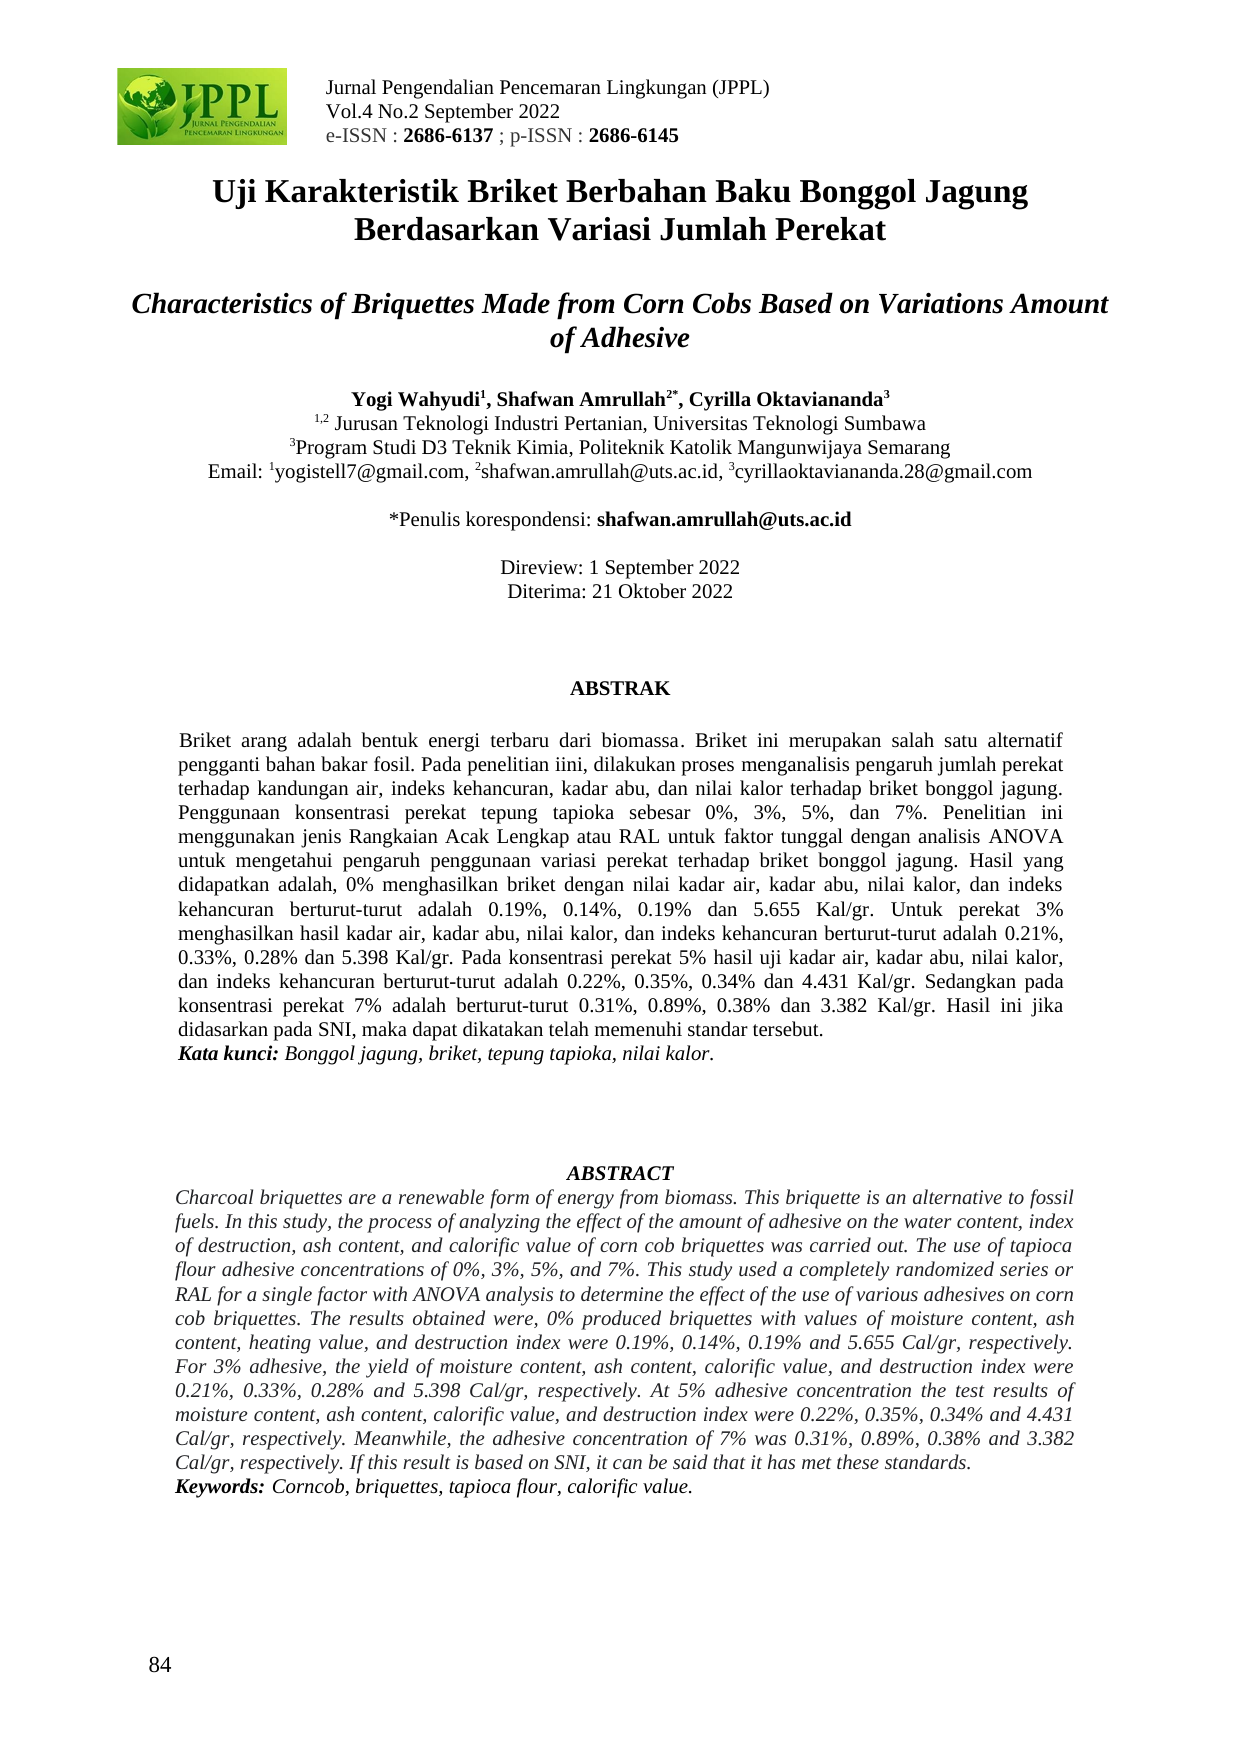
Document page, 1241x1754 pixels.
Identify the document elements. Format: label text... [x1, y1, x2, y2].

text *Penulis korespondensi: shafwan.amrullah@uts.ac.id [119, 507, 1121, 531]
text Uji Karakteristik Briket Berbahan Baku Bonggol Jagung Berdasarkan Variasi Jumlah Perekat [119, 171, 1121, 248]
picture [117, 68, 287, 145]
text Kata kunci: Bonggol jagung, briket, tepung tapioka, nilai kalor. [119, 1041, 1062, 1065]
text Keywords: Corncob, briquettes, tapioca flour, calorific value. [175, 1474, 1121, 1498]
list Briket arang adalah bentuk energi terbaru dari biomassa. Briket ini merupakan salah satu alternatif pengganti bahan bakar fosil. Pada penelitian iini, dilakukan proses menganalisis pengaruh jumlah perekat terhadap kandungan air, indeks kehancuran, kadar abu, dan nilai kalor terhadap briket bonggol jagung. Penggunaan konsentrasi perekat tepung tapioka sebesar 0%, 3%, 5%, dan 7%. Penelitian ini menggunakan jenis Rangkaian Acak Lengkap atau RAL untuk faktor tunggal dengan analisis ANOVA untuk mengetahui pengaruh penggunaan variasi perekat terhadap briket bonggol jagung. Hasil yang didapatkan adalah, 0% menghasilkan briket dengan nilai kadar air, kadar abu, nilai kalor, dan indeks kehancuran berturut-turut adalah 0.19%, 0.14%, 0.19% dan 5.655 Kal/gr. Untuk perekat 3% menghasilkan hasil kadar air, kadar abu, nilai kalor, dan indeks kehancuran berturut-turut adalah 0.21%, 0.33%, 0.28% dan 5.398 Kal/gr. Pada konsentrasi perekat 5% hasil uji kadar air, kadar abu, nilai kalor, dan indeks kehancuran berturut-turut adalah 0.22%, 0.35%, 0.34% dan 4.431 Kal/gr. Sedangkan pada konsentrasi perekat 7% adalah berturut-turut 0.31%, 0.89%, 0.38% dan 3.382 Kal/gr. Hasil ini jika didasarkan pada SNI, maka dapat dikatakan telah memenuhi standar tersebut. [178, 728, 1064, 1041]
text Charcoal briquettes are a renewable form of energy from biomass. This briquette is an alternative to fossil fuels. In this study, the process of analyzing the effect of the amount of adhesive on the water content, index of destruction, ash content, and calorific value of corn cob briquettes was carried out. The use of tapioca flour adhesive concentrations of 0%, 3%, 5%, and 7%. This study used a completely randomized series or RAL for a single factor with ANOVA analysis to determine the effect of the use of various adhesives on corn cob briquettes. The results obtained were, 0% produced briquettes with values ​​of moisture content, ash content, heating value, and destruction index were 0.19%, 0.14%, 0.19% and 5.655 Cal/gr, respectively. For 3% adhesive, the yield of moisture content, ash content, calorific value, and destruction index were 0.21%, 0.33%, 0.28% and 5.398 Cal/gr, respectively. At 5% adhesive concentration the test results of moisture content, ash content, calorific value, and destruction index were 0.22%, 0.35%, 0.34% and 4.431 Cal/gr, respectively. Meanwhile, the adhesive concentration of 7% was 0.31%, 0.89%, 0.38% and 3.382 Cal/gr, respectively. If this result is based on SNI, it can be said that it has met these standards. [175, 1185, 1075, 1474]
text Diterima: 21 Oktober 2022 [119, 579, 1121, 603]
text ABSTRACT [119, 1161, 1121, 1185]
text Characteristics of Briquettes Made from Corn Cobs Based on Variations Amount of Adhesive [119, 286, 1121, 353]
text Direview: 1 September 2022 [119, 555, 1121, 579]
text ABSTRAK [119, 676, 1121, 700]
text Email: 1yogistell7@gmail.com, 2shafwan.amrullah@uts.ac.id, 3cyrillaoktaviananda.28@gmail.com [119, 459, 1121, 483]
text Yogi Wahyudi1, Shafwan Amrullah2*, Cyrilla Oktaviananda3 [119, 387, 1121, 411]
text 3Program Studi D3 Teknik Kimia, Politeknik Katolik Mangunwijaya Semarang [119, 435, 1121, 459]
text 1,2 Jurusan Teknologi Industri Pertanian, Universitas Teknologi Sumbawa [119, 411, 1121, 435]
